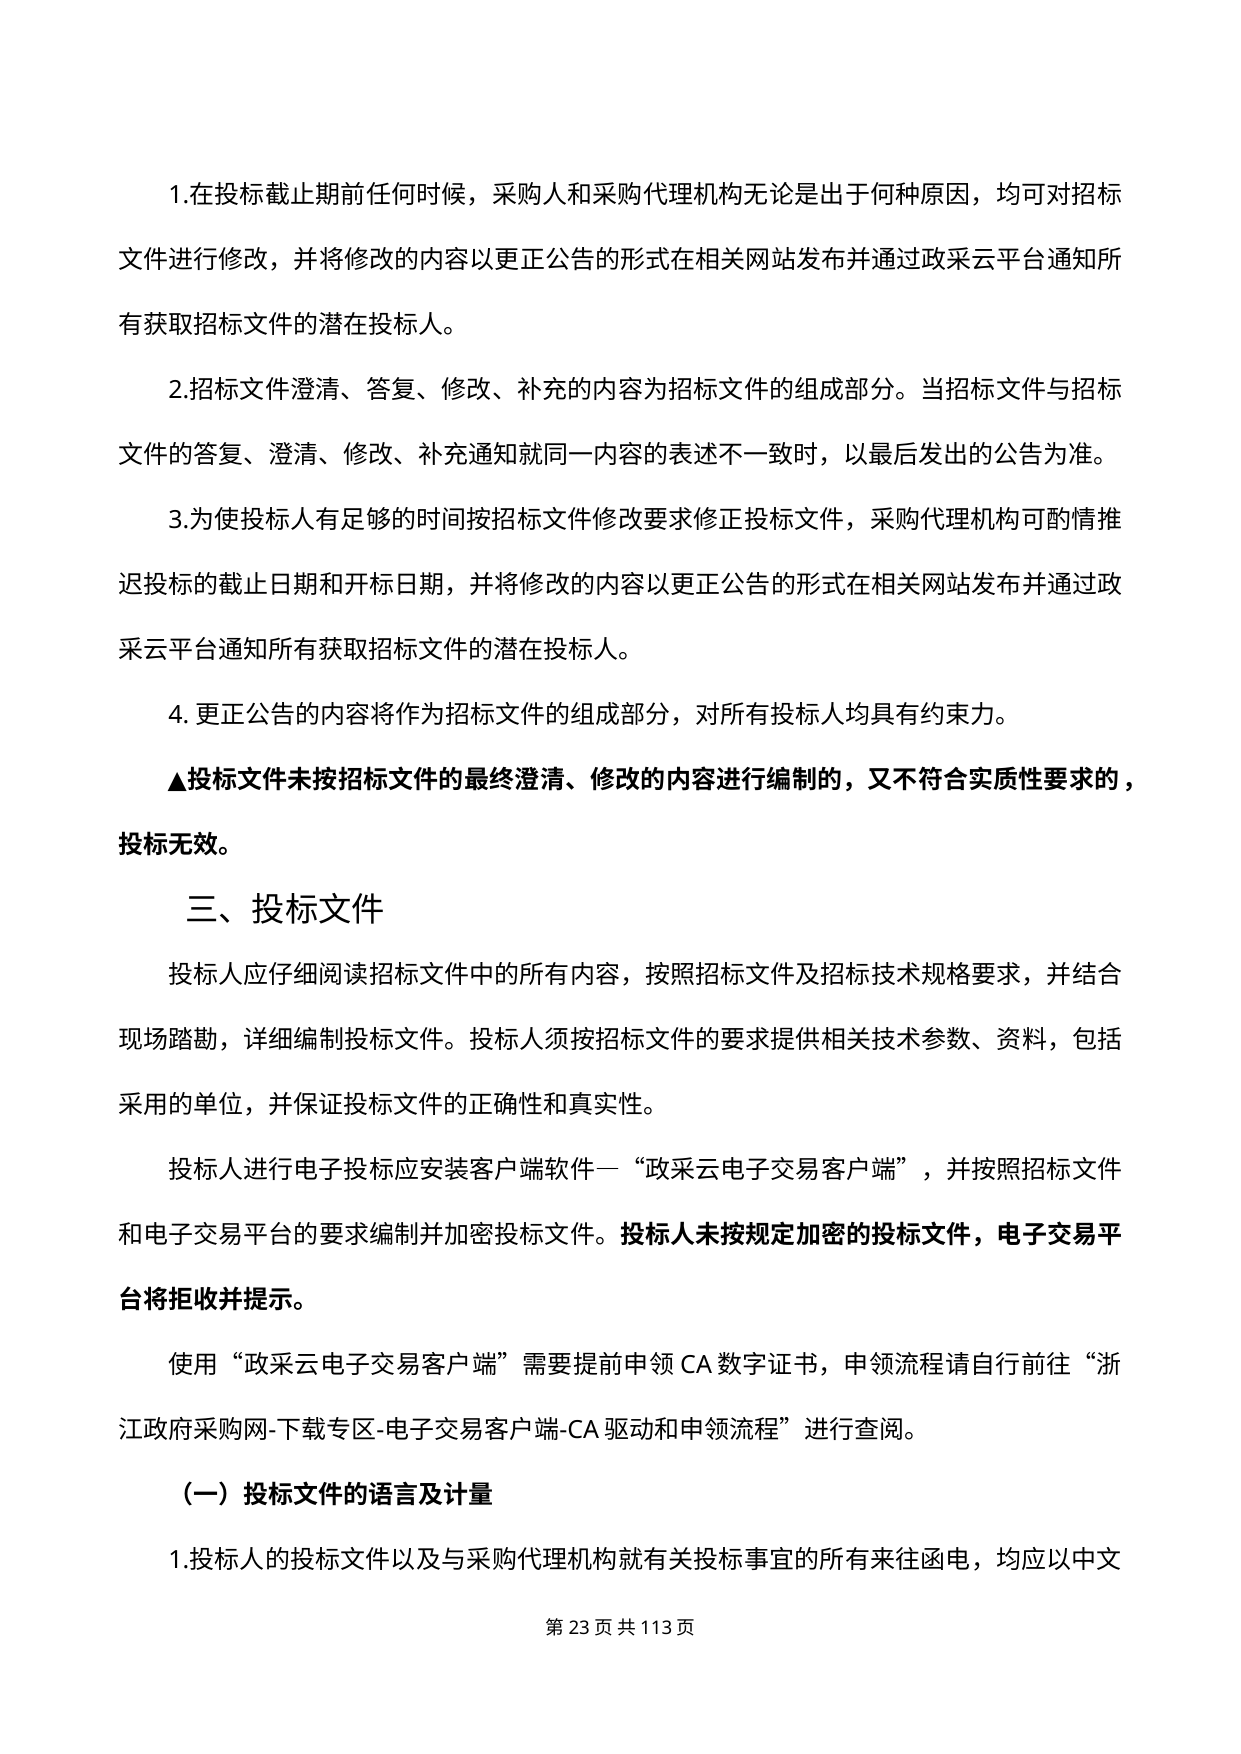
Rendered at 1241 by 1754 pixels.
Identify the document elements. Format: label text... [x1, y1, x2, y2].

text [118, 1525, 1122, 1590]
subtitle （一）投标文件的语言及计量 [118, 1460, 1122, 1525]
text 投标人应仔细阅读招标文件中的所有内容，按照招标文件及招标技术规格要求，并结合现场踏勘，详细编制投标文件。投标人须按招标文件的要求提供相关技术参数、资料，包括采用的单位，并保证投标文件的正确性和真实性。 [118, 940, 1122, 1135]
text 投标人进行电子投标应安装客户端软件—“政采云电子交易客户端”，并按照招标文件和电子交易平台的要求编制并加密投标文件。投标人未按规定加密的投标文件，电子交易平台将拒收并提示。 [118, 1135, 1122, 1330]
text ▲投标文件未按招标文件的最终澄清、修改的内容进行编制的，又不符合实质性要求的，投标无效。 [118, 745, 1122, 875]
text 使用“政采云电子交易客户端”需要提前申领CA数字证书，申领流程请自行前往“浙江政府采购网-下载专区-电子交易客户端-CA驱动和申领流程”进行查阅。 [118, 1330, 1122, 1460]
text 4. 更正公告的内容将作为招标文件的组成部分，对所有投标人均具有约束力。 [118, 680, 1122, 745]
subtitle 三、投标文件 [118, 875, 1122, 940]
text 3.为使投标人有足够的时间按招标文件修改要求修正投标文件，采购代理机构可酌情推迟投标的截止日期和开标日期，并将修改的内容以更正公告的形式在相关网站发布并通过政采云平台通知所有获取招标文件的潜在投标人。 [118, 485, 1122, 680]
text 2.招标文件澄清、答复、修改、补充的内容为招标文件的组成部分。当招标文件与招标文件的答复、澄清、修改、补充通知就同一内容的表述不一致时，以最后发出的公告为准。 [118, 355, 1122, 485]
text 1.在投标截止期前任何时候，采购人和采购代理机构无论是出于何种原因，均可对招标文件进行修改，并将修改的内容以更正公告的形式在相关网站发布并通过政采云平台通知所有获取招标文件的潜在投标人。 [118, 160, 1122, 355]
